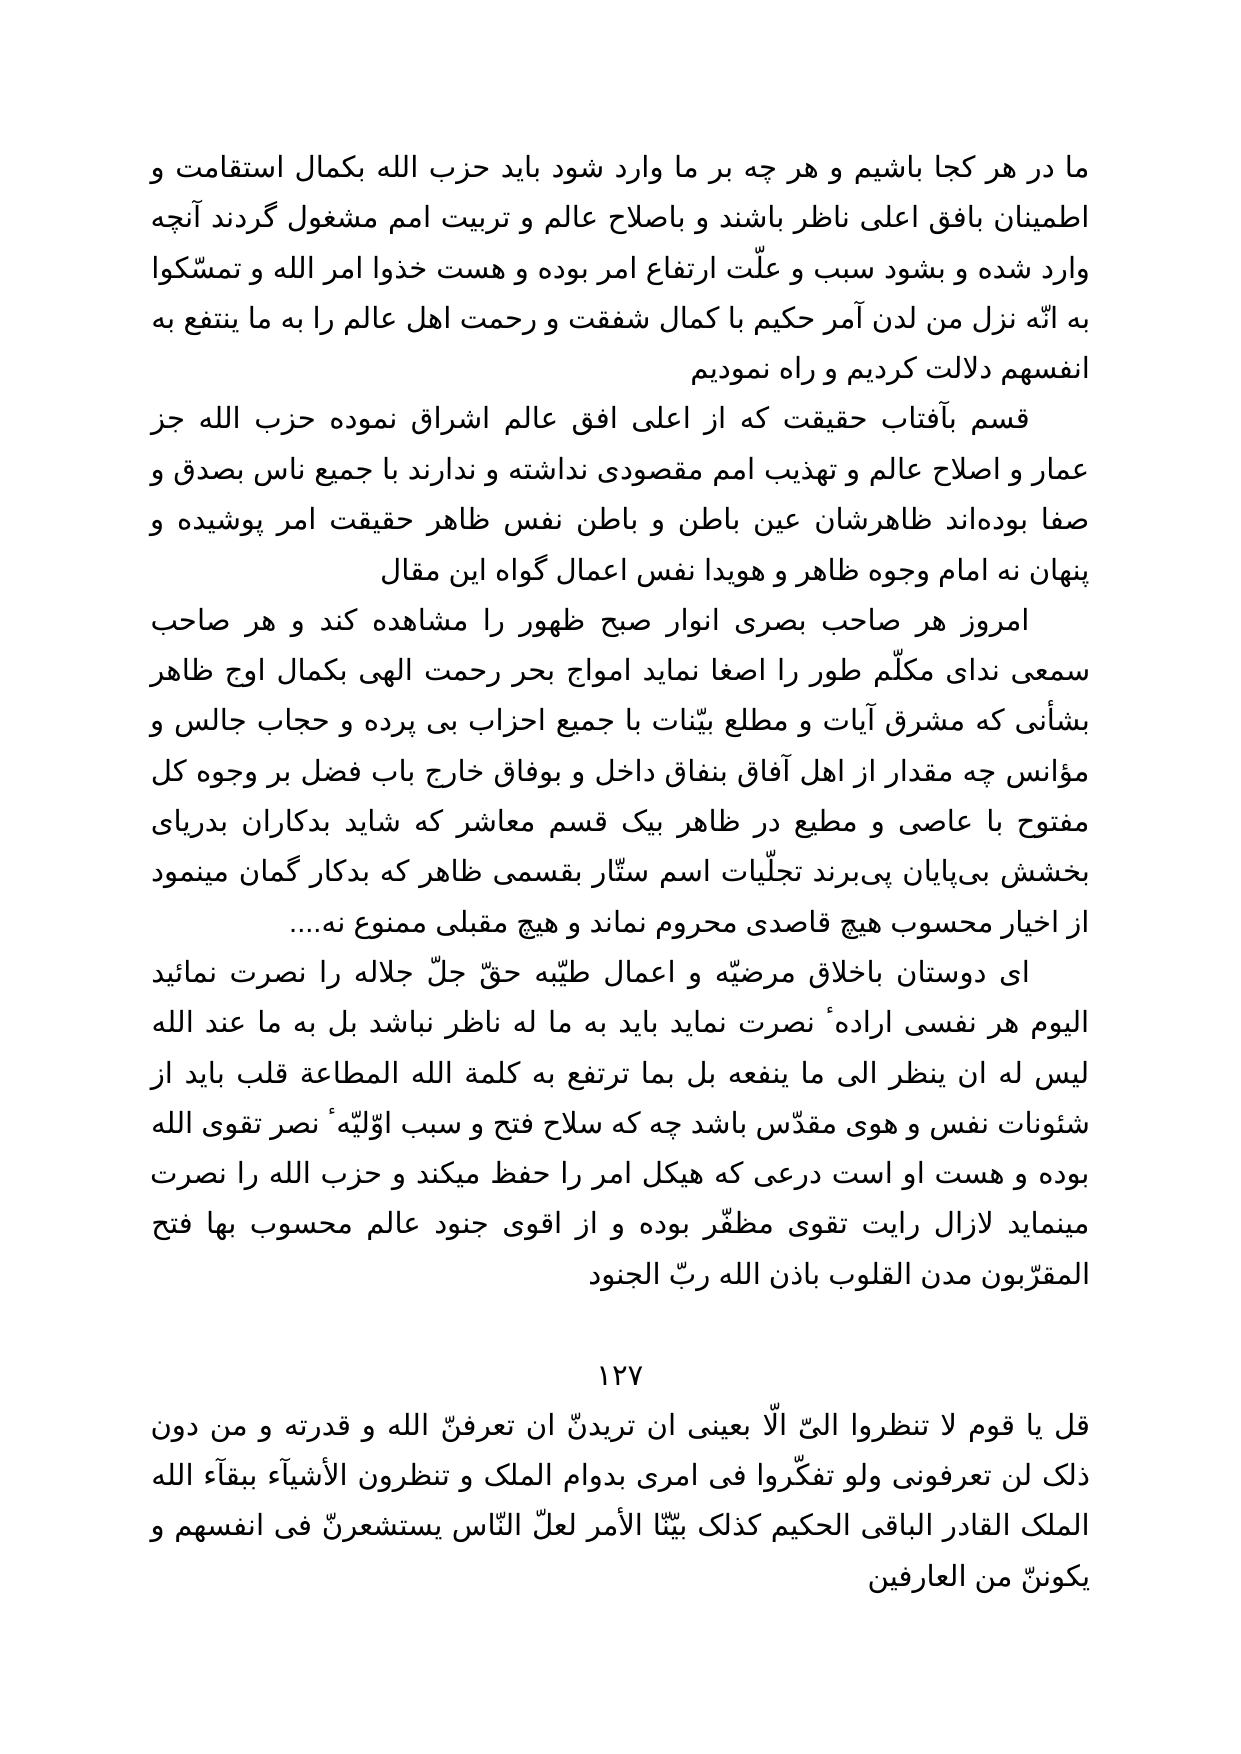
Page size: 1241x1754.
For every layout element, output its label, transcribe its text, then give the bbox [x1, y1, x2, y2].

text قل یا قوم لا تنظروا الیّ الّا بعینی ان تریدنّ ان تعرفنّ الله و قدرته و من دون ذلک لن تعرفونی ولو تفکّروا فی امری بدوام الملک و تنظرون الأشیآء ببقآء الله الملک القادر الباقی الحکیم کذلک بیّنّا الأمر لعلّ النّاس یستشعرنّ فی انفسهم و یکوننّ من العارفین [150, 1408, 1090, 1592]
text قسم بآفتاب حقیقت که از اعلی افق عالم اشراق نموده حزب الله جز عمار و اصلاح عالم و تهذیب امم مقصودی نداشته و ندارند با جمیع ناس بصدق و صفا بوده‌اند ظاهرشان عین باطن و باطن نفس ظاهر حقیقت امر پوشیده و پنهان نه امام وجوه ظاهر و هویدا نفس اعمال گواه این مقال [150, 402, 1090, 586]
text ۱۲۷ [150, 1357, 1090, 1391]
text ما در هر کجا باشیم و هر چه بر ما وارد شود باید حزب الله بکمال استقامت و اطمینان بافق اعلی ناظر باشند و باصلاح عالم و تربیت امم مشغول گردند آنچه وارد شده و بشود سبب و علّت ارتفاع امر بوده و هست خذوا امر الله و تمسّکوا به انّه نزل من لدن آمر حکیم با کمال شفقت و رحمت اهل عالم را به ما ینتفع به انفسهم دلالت کردیم و راه نمودیم [150, 150, 1090, 385]
text امروز هر صاحب بصری انوار صبح ظهور را مشاهده کند و هر صاحب سمعی ندای مکلّم طور را اصغا نماید امواج بحر رحمت الهی بکمال اوج ظاهر بشأنی که مشرق آیات و مطلع بیّنات با جمیع احزاب بی پرده و حجاب جالس و مؤانس چه مقدار از اهل آفاق بنفاق داخل و بوفاق خارج باب فضل بر وجوه کل مفتوح با عاصی و مطیع در ظاهر بیک قسم معاشر که شاید بدکاران بدریای بخشش بی‌پایان پی‌برند تجلّیات اسم ستّار بقسمی ظاهر که بدکار گمان مینمود از اخیار محسوب هیچ قاصدی محروم نماند و هیچ مقبلی ممنوع نه.... [150, 603, 1090, 938]
text ای دوستان باخلاق مرضیّه و اعمال طیّبه حقّ جلّ جلاله را نصرت نمائید الیوم هر نفسی ارادهٴ نصرت نماید باید به ما له ناظر نباشد بل به ما عند الله لیس له ان ینظر الی ما ینفعه بل بما ترتفع به کلمة الله المطاعة قلب باید از شئونات نفس و هوی مقدّس باشد چه که سلاح فتح و سبب اوّلیّهٴ نصر تقوی الله بوده و هست او است درعی که هیکل امر را حفظ میکند و حزب الله را نصرت مینماید لازال رایت تقوی مظفّر بوده و از اقوی جنود عالم محسوب بها فتح المقرّبون مدن القلوب باذن الله ربّ الجنود [150, 955, 1090, 1290]
